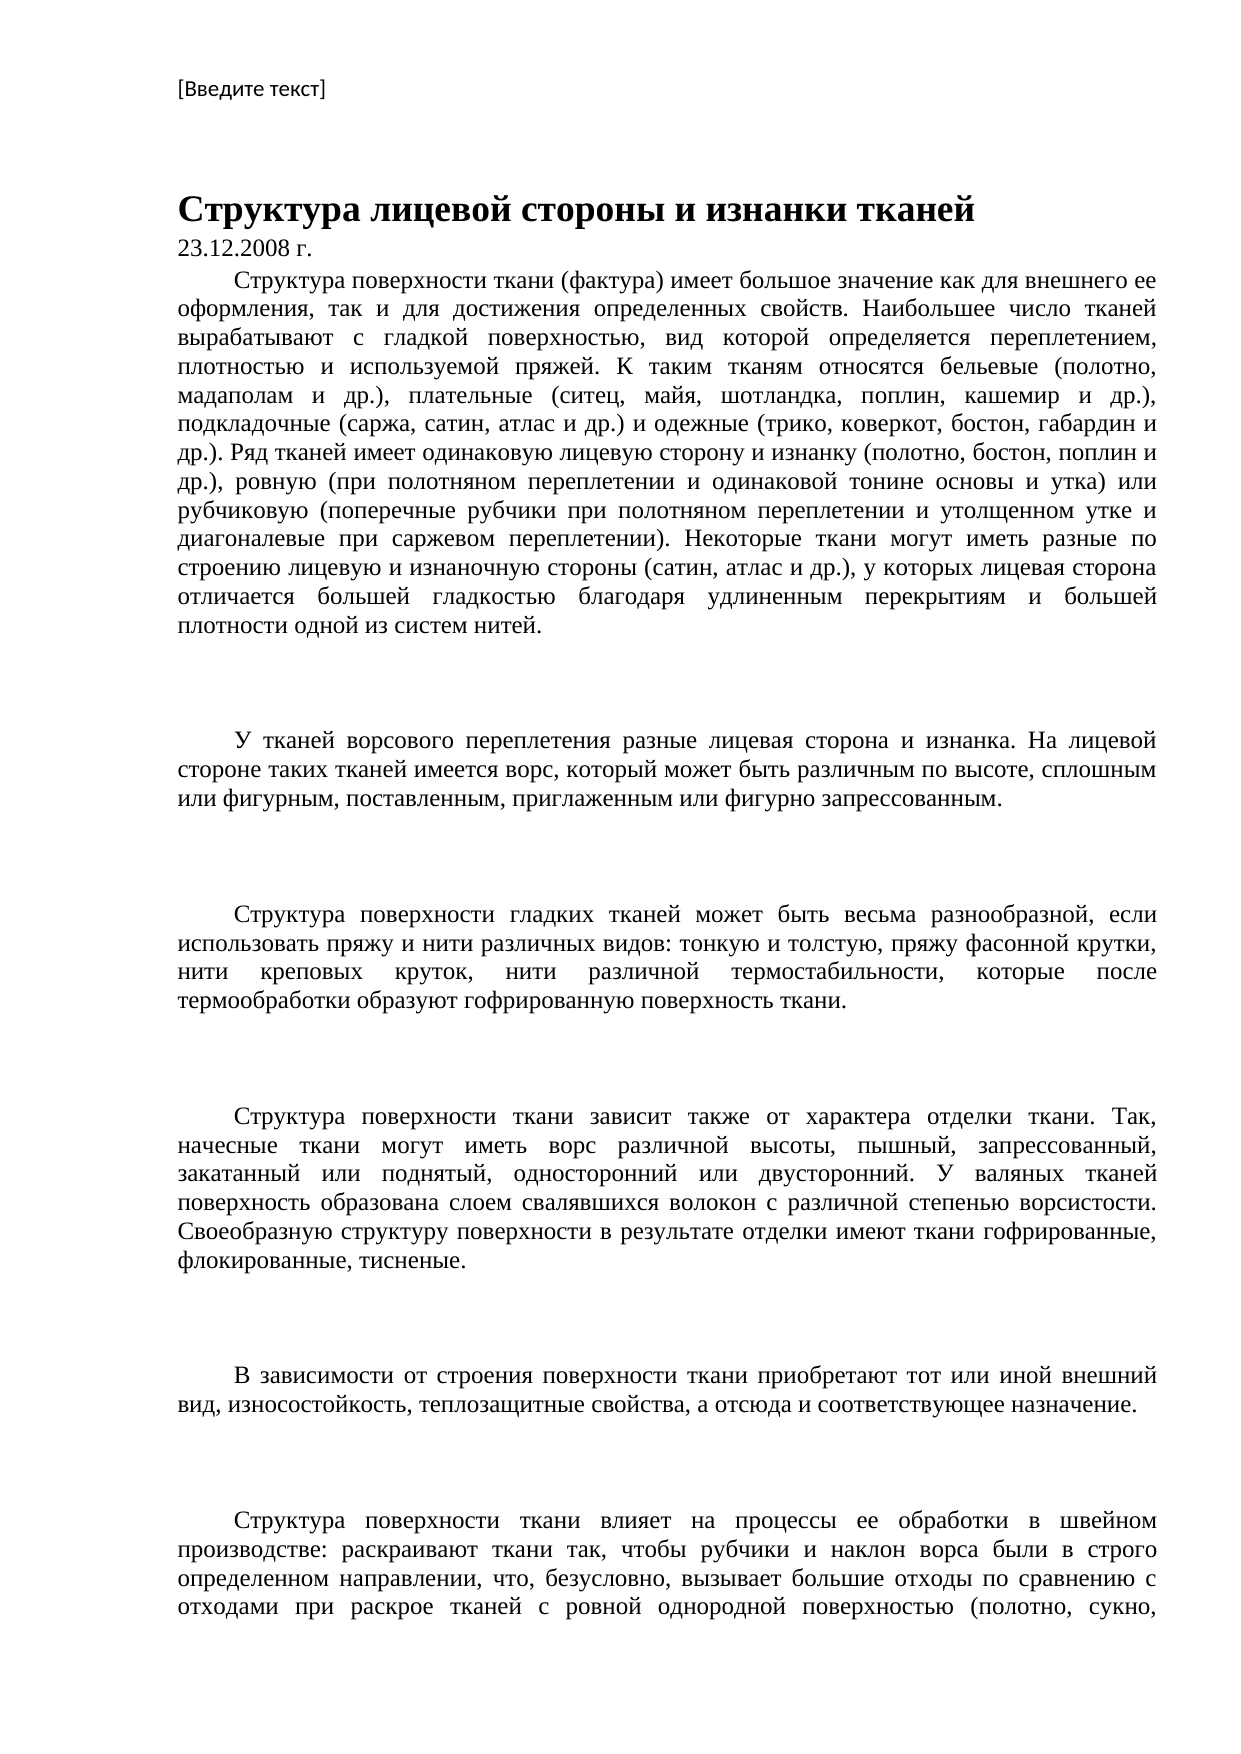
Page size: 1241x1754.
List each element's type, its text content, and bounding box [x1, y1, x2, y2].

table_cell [176, 263, 1159, 1622]
table_header 23.12.2008 г. [176, 231, 1159, 263]
table_header Структура лицевой стороны и изнанки тканей [176, 185, 983, 231]
